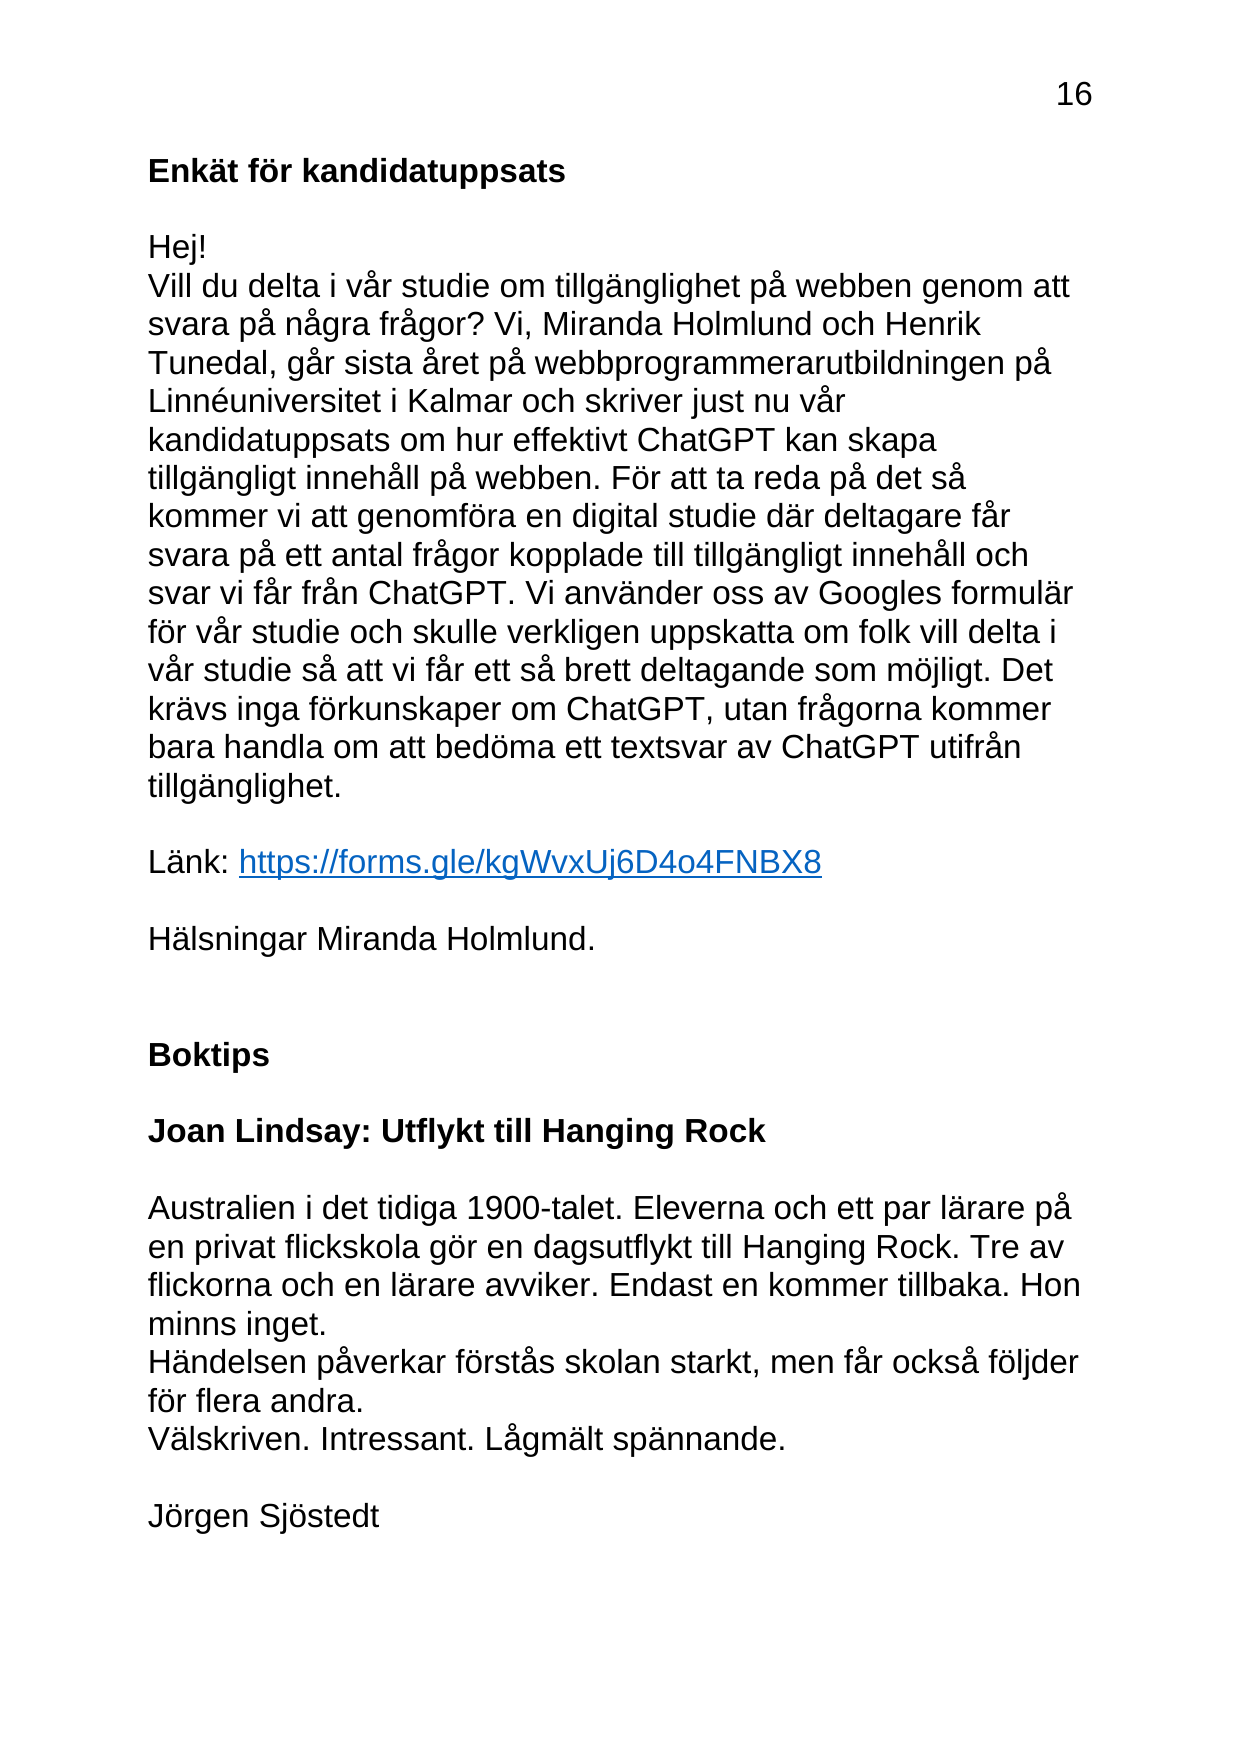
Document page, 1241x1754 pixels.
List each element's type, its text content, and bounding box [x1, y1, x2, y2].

text Länk: https://forms.gle/kgWvxUj6D4o4FNBX8 [148, 842, 1093, 881]
text Hälsningar Miranda Holmlund. [148, 919, 1093, 958]
text Joan Lindsay: Utflykt till Hanging Rock [148, 1112, 1093, 1150]
text Boktips [148, 1035, 1093, 1073]
text Australien i det tidiga 1900-talet. Eleverna och ett par lärare på en privat flickskola gör en dagsutflykt till Hanging Rock. Tre av flickorna och en lärare avviker. Endast en kommer tillbaka. Hon minns inget. [148, 1188, 1093, 1342]
text Händelsen påverkar förstås skolan starkt, men får också följder för flera andra. [148, 1342, 1093, 1419]
text Jörgen Sjöstedt [148, 1496, 1093, 1534]
text Vill du delta i vår studie om tillgänglighet på webben genom att svara på några frågor? Vi, Miranda Holmlund och Henrik Tunedal, går sista året på webbprogrammerarutbildningen på Linnéuniversitet i Kalmar och skriver just nu vår kandidatuppsats om hur effektivt ChatGPT kan skapa tillgängligt innehåll på webben. För att ta reda på det så kommer vi att genomföra en digital studie där deltagare får svara på ett antal frågor kopplade till tillgängligt innehåll och svar vi får från ChatGPT. Vi använder oss av Googles formulär för vår studie och skulle verkligen uppskatta om folk vill delta i vår studie så att vi får ett så brett deltagande som möjligt. Det krävs inga förkunskaper om ChatGPT, utan frågorna kommer bara handla om att bedöma ett textsvar av ChatGPT utifrån tillgänglighet. [148, 266, 1093, 804]
text Välskriven. Intressant. Lågmält spännande. [148, 1419, 1093, 1457]
text Enkät för kandidatuppsats [148, 151, 1093, 189]
text Hej! [148, 227, 1093, 266]
